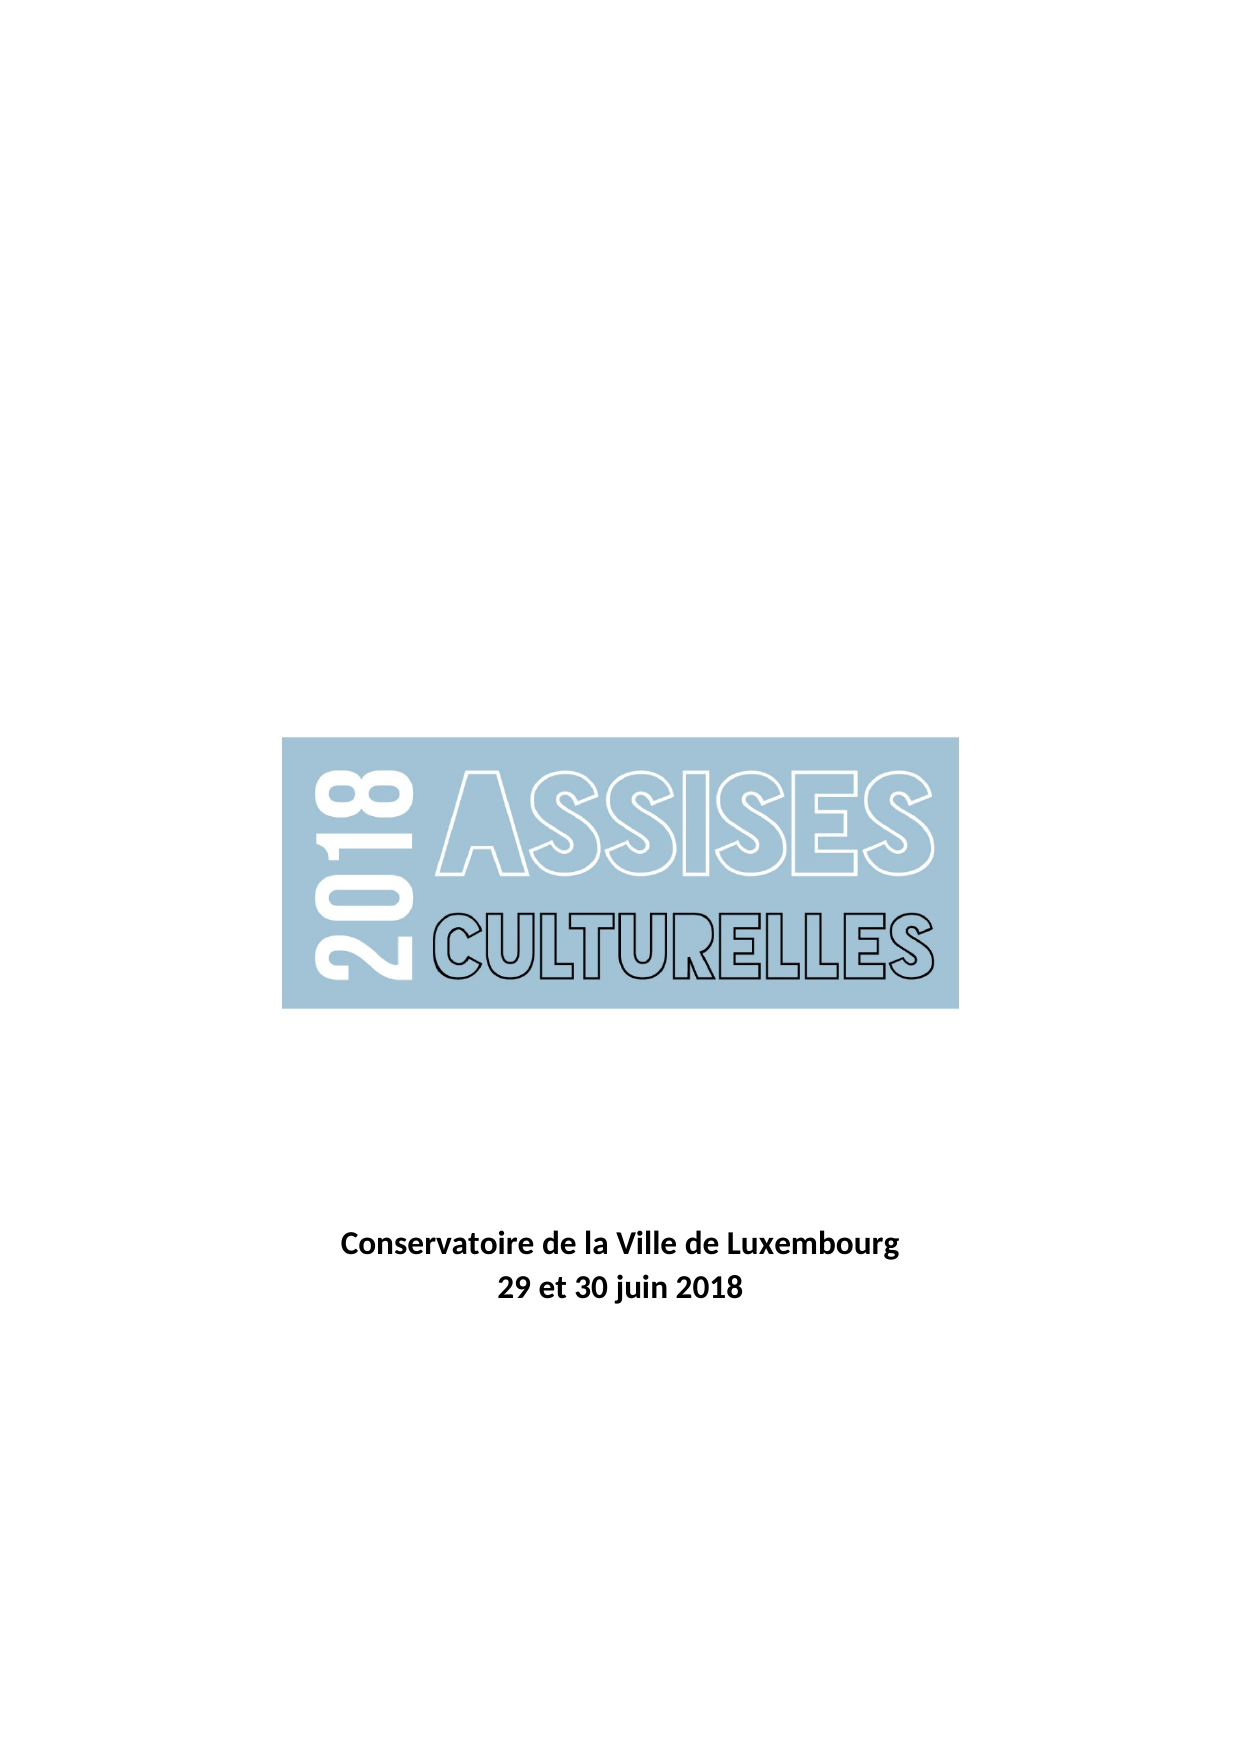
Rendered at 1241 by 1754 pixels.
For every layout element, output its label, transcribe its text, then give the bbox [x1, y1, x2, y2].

text Conservatoire de la Ville de Luxembourg [59, 1222, 1181, 1263]
picture [244, 704, 996, 1042]
text 29 et 30 juin 2018 [59, 1266, 1181, 1307]
